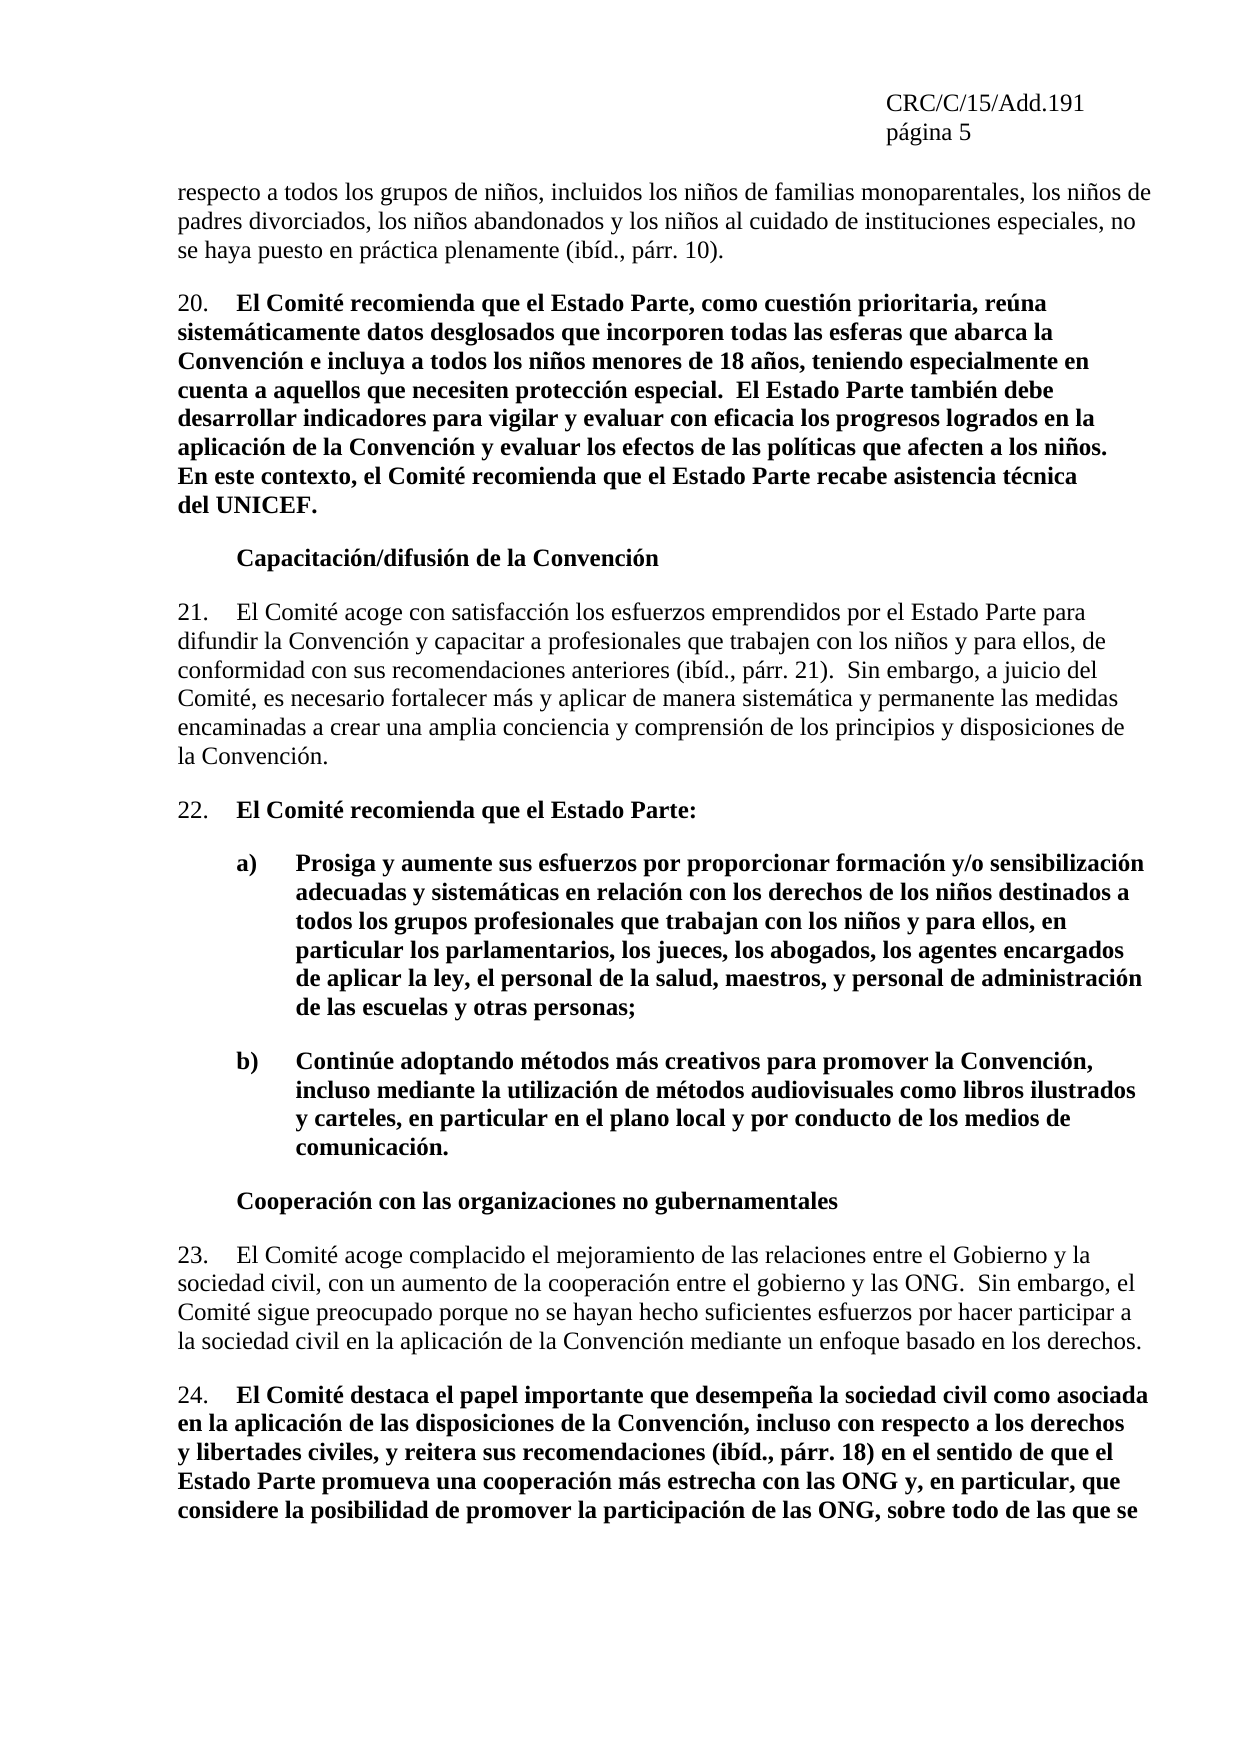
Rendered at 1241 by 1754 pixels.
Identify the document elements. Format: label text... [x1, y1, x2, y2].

text b) Continúe adoptando métodos más creativos para promover la Convención, incluso mediante la utilización de métodos audiovisuales como libros ilustrados y carteles, en particular en el plano local y por conducto de los medios de comunicación. [236, 1046, 1152, 1161]
text 21. El Comité acoge con satisfacción los esfuerzos emprendidos por el Estado Parte para difundir la Convención y capacitar a profesionales que trabajen con los niños y para ellos, de conformidad con sus recomendaciones anteriores (ibíd., párr. 21). Sin embargo, a juicio del Comité, es necesario fortalecer más y aplicar de manera sistemática y permanente las medidas encaminadas a crear una amplia conciencia y comprensión de los principios y disposiciones de la Convención. [177, 597, 1152, 770]
text 22. El Comité recomienda que el Estado Parte: [177, 795, 1152, 823]
text Cooperación con las organizaciones no gubernamentales [236, 1186, 1152, 1215]
text 23. El Comité acoge complacido el mejoramiento de las relaciones entre el Gobierno y la sociedad civil, con un aumento de la cooperación entre el gobierno y las ONG. Sin embargo, el Comité sigue preocupado porque no se hayan hecho suficientes esfuerzos por hacer participar a la sociedad civil en la aplicación de la Convención mediante un enfoque basado en los derechos. [177, 1240, 1152, 1355]
text 20. El Comité recomienda que el Estado Parte, como cuestión prioritaria, reúna sistemáticamente datos desglosados que incorporen todas las esferas que abarca la Convención e incluya a todos los niños menores de 18 años, teniendo especialmente en cuenta a aquellos que necesiten protección especial. El Estado Parte también debe desarrollar indicadores para vigilar y evaluar con eficacia los progresos logrados en la aplicación de la Convención y evaluar los efectos de las políticas que afecten a los niños. En este contexto, el Comité recomienda que el Estado Parte recabe asistencia técnica del UNICEF. [177, 288, 1152, 518]
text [177, 1380, 1152, 1523]
text Capacitación/difusión de la Convención [236, 543, 1152, 572]
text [177, 177, 1152, 263]
text a) Prosiga y aumente sus esfuerzos por proporcionar formación y/o sensibilización adecuadas y sistemáticas en relación con los derechos de los niños destinados a todos los grupos profesionales que trabajan con los niños y para ellos, en particular los parlamentarios, los jueces, los abogados, los agentes encargados de aplicar la ley, el personal de la salud, maestros, y personal de administración de las escuelas y otras personas; [236, 848, 1152, 1021]
